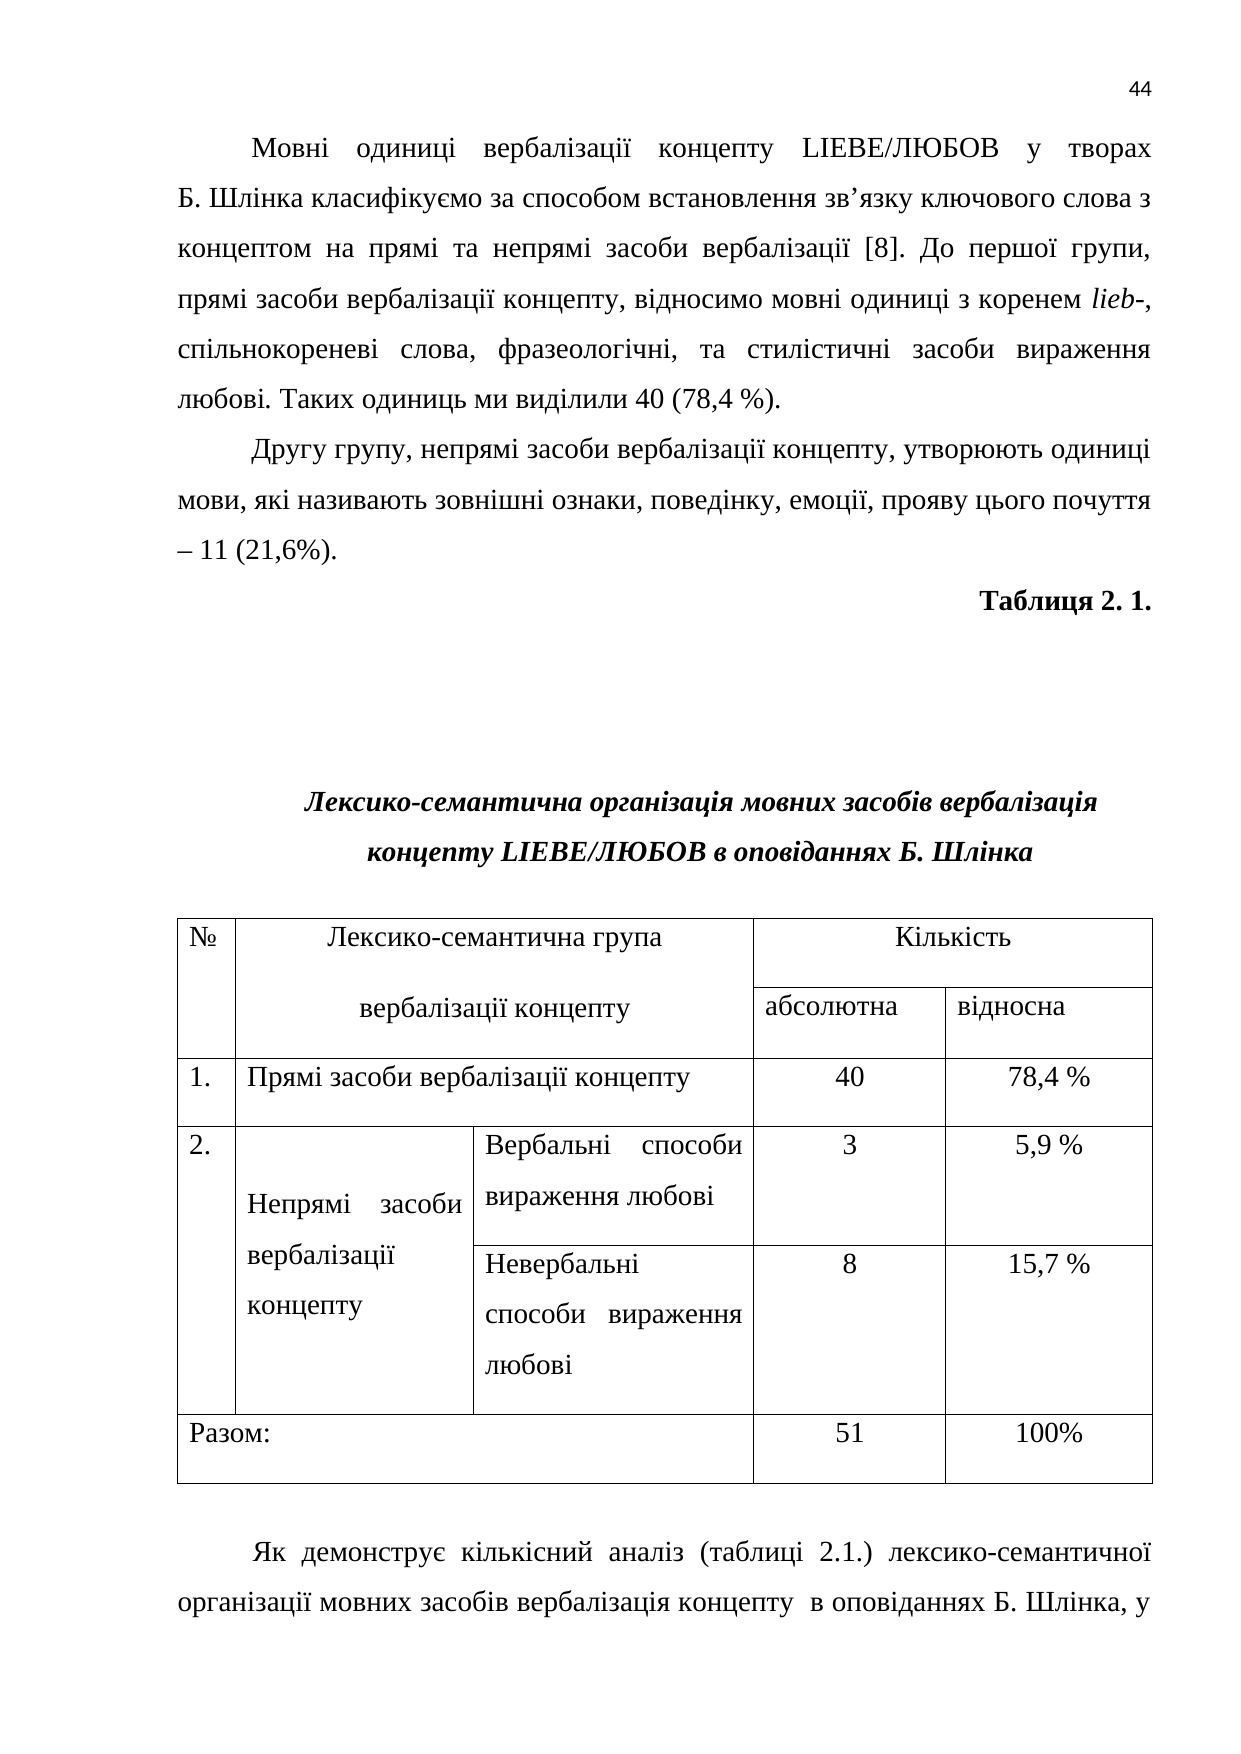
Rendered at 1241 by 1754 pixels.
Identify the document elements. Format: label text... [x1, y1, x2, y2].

table_header № [178, 919, 235, 1058]
table_cell 1. [178, 1059, 235, 1126]
text Лексико-семантична організація мовних засобів вербалізація [177, 784, 1152, 817]
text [177, 1534, 1152, 1618]
table_cell Вербальні способи вираження любові [474, 1127, 753, 1245]
table_cell Непрямі засоби вербалізації концепту [236, 1127, 473, 1414]
table_cell 51 [754, 1415, 945, 1483]
table_cell Разом: [178, 1415, 753, 1483]
table_cell 5,9 % [946, 1127, 1152, 1245]
text концепту LIEBE/ЛЮБОВ в оповіданнях Б. Шлінка [177, 834, 1152, 868]
table_cell 15,7 % [946, 1246, 1152, 1414]
table_cell Прямі засоби вербалізації концепту [236, 1059, 753, 1126]
table_cell 100% [946, 1415, 1152, 1483]
table_cell 3 [754, 1127, 945, 1245]
table_cell 2. [178, 1127, 235, 1414]
table_cell відносна [946, 988, 1152, 1058]
table_cell 78,4 % [946, 1059, 1152, 1126]
table_cell 40 [754, 1059, 945, 1126]
table_cell абсолютна [754, 988, 945, 1058]
table_header Кількість [754, 919, 1152, 987]
table_cell Невербальні способи вираження любові [474, 1246, 753, 1414]
text Таблиця 2. 1. [177, 583, 1152, 616]
table_cell 8 [754, 1246, 945, 1414]
table_header Лексико-семантична група вербалізації концепту [236, 919, 753, 1058]
text Другу групу, непрямі засоби вербалізації концепту, утворюють одиниці мови, які називають зовнішні ознаки, поведінку, емоції, прояву цього почуття – 11 (21,6%). [177, 432, 1152, 566]
text Мовні одиниці вербалізації концепту LIEBE/ЛЮБОВ у творах Б. Шлінка класифікуємо за способом встановлення зв’язку ключового слова з концептом на прямі та непрямі засоби вербалізації [8]. До першої групи, прямі засоби вербалізації концепту, відносимо мовні одиниці з коренем lieb-, спільнокореневі слова, фразеологічні, та стилістичні засоби вираження любові. Таких одиниць ми виділили 40 (78,4 %). [177, 130, 1152, 415]
